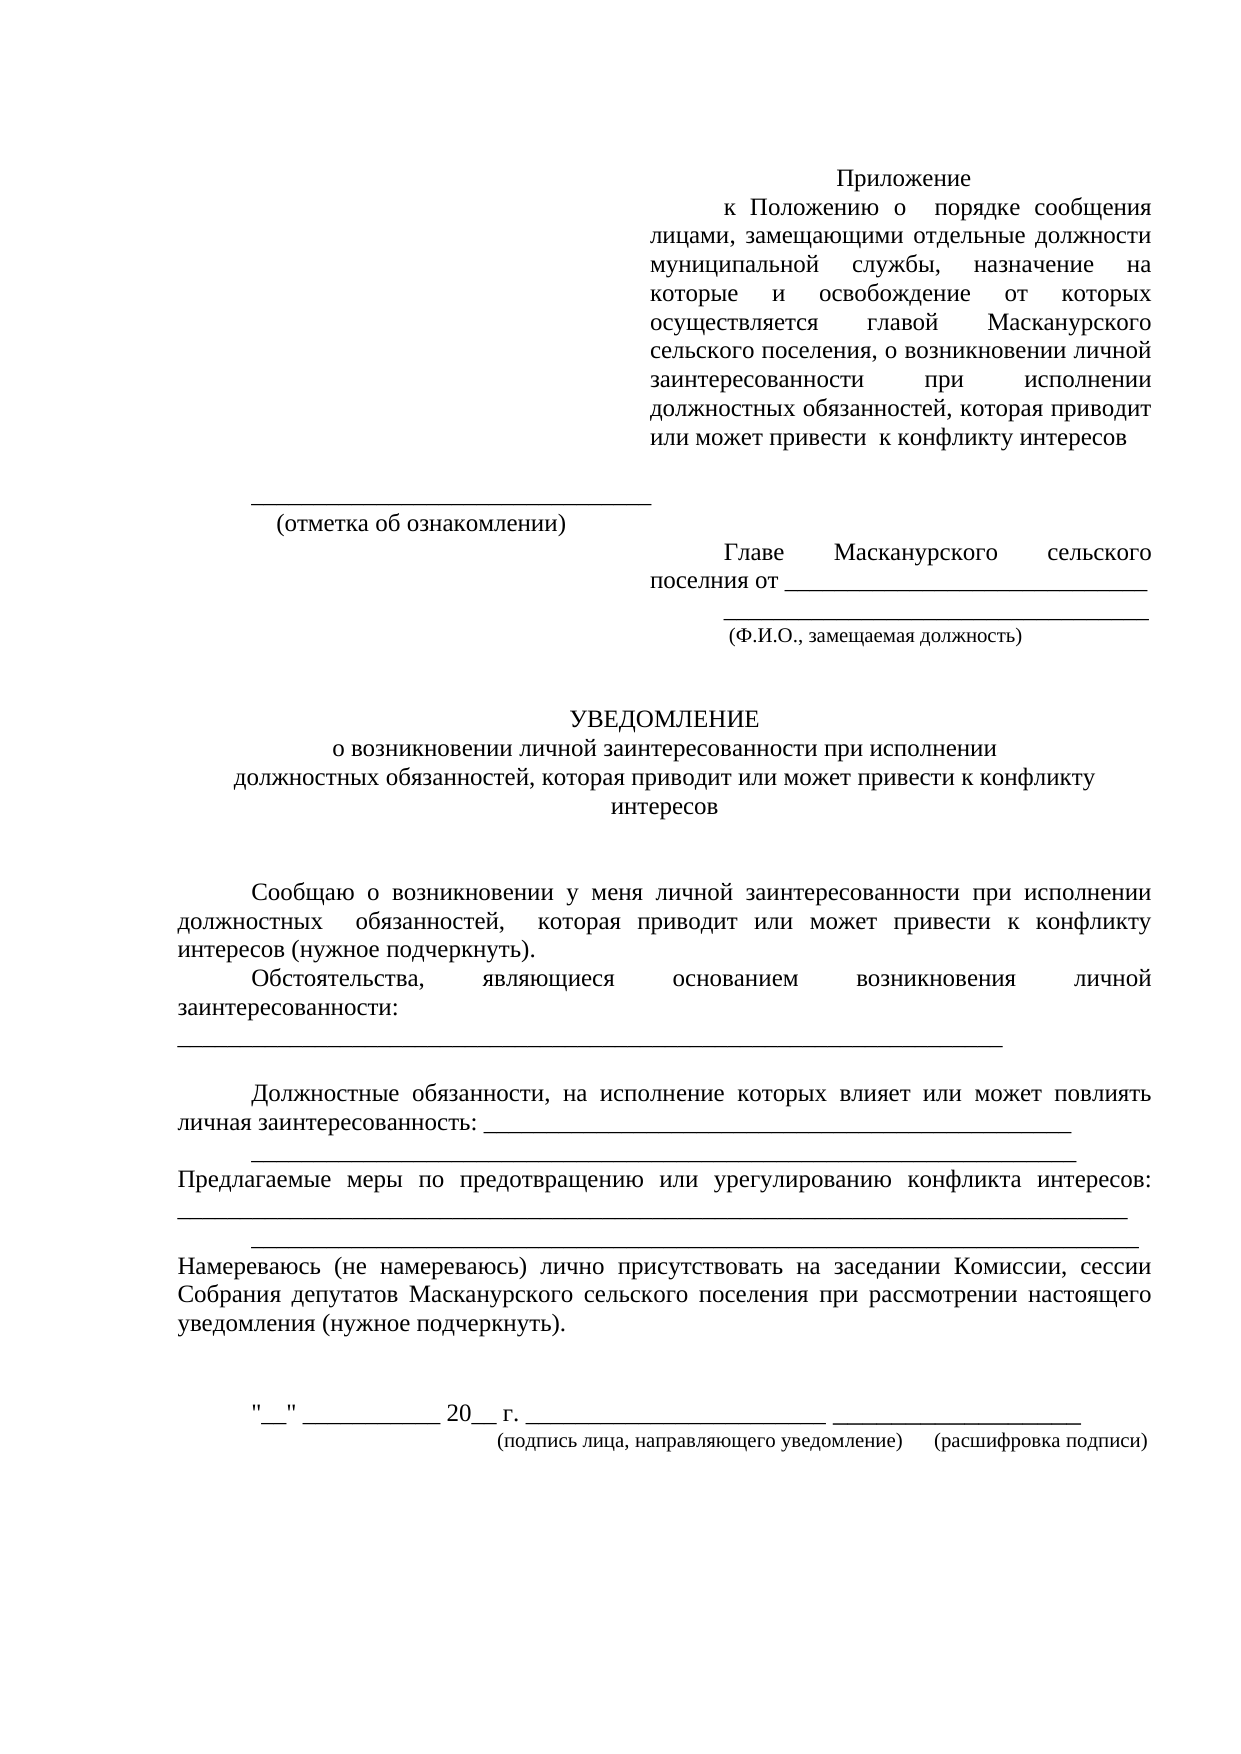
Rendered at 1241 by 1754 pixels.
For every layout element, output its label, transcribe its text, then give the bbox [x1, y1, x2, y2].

text (Ф.И.О., замещаемая должность) [650, 623, 1152, 647]
text Обстоятельства, являющиеся основанием возникновения личной заинтересованности: __________________________________________________________________ [177, 963, 1152, 1049]
text (подпись лица, направляющего уведомление) (расшифровка подписи) [177, 1428, 1152, 1452]
text __________________________________ [650, 594, 1152, 623]
text Должностные обязанности, на исполнение которых влияет или может повлиять личная заинтересованность: _______________________________________________ [177, 1078, 1152, 1136]
text Сообщаю о возникновении у меня личной заинтересованности при исполнении должностных обязанностей, которая приводит или может привести к конфликту интересов (нужное подчеркнуть). [177, 877, 1152, 963]
text Приложение [650, 163, 1152, 192]
text Главе Масканурского сельского поселния от _____________________________ [650, 537, 1152, 594]
text ________________________________ [177, 479, 1152, 508]
text к Положению о порядке сообщения лицами, замещающими отдельные должности муниципальной службы, назначение на которые и освобождение от которых осуществляется главой Масканурского сельского поселения, о возникновении личной заинтересованности при исполнении должностных обязанностей, которая приводит или может привести к конфликту интересов [650, 192, 1152, 451]
text _______________________________________________________________________Намереваюсь (не намереваюсь) лично присутствовать на заседании Комиссии, сессии Собрания депутатов Масканурского сельского поселения при рассмотрении настоящего уведомления (нужное подчеркнуть). [177, 1222, 1152, 1337]
text УВЕДОМЛЕНИЕ [177, 704, 1152, 733]
text __________________________________________________________________ Предлагаемые меры по предотвращению или урегулированию конфликта интересов: ____________________________________________________________________________ [177, 1136, 1152, 1222]
text "__" ___________ 20__ г. ________________________ _________________ [177, 1394, 1152, 1428]
text о возникновении личной заинтересованности при исполнении [177, 733, 1152, 762]
text должностных обязанностей, которая приводит или может привести к конфликту интересов [177, 762, 1152, 819]
text (отметка об ознакомлении) [177, 508, 1152, 537]
